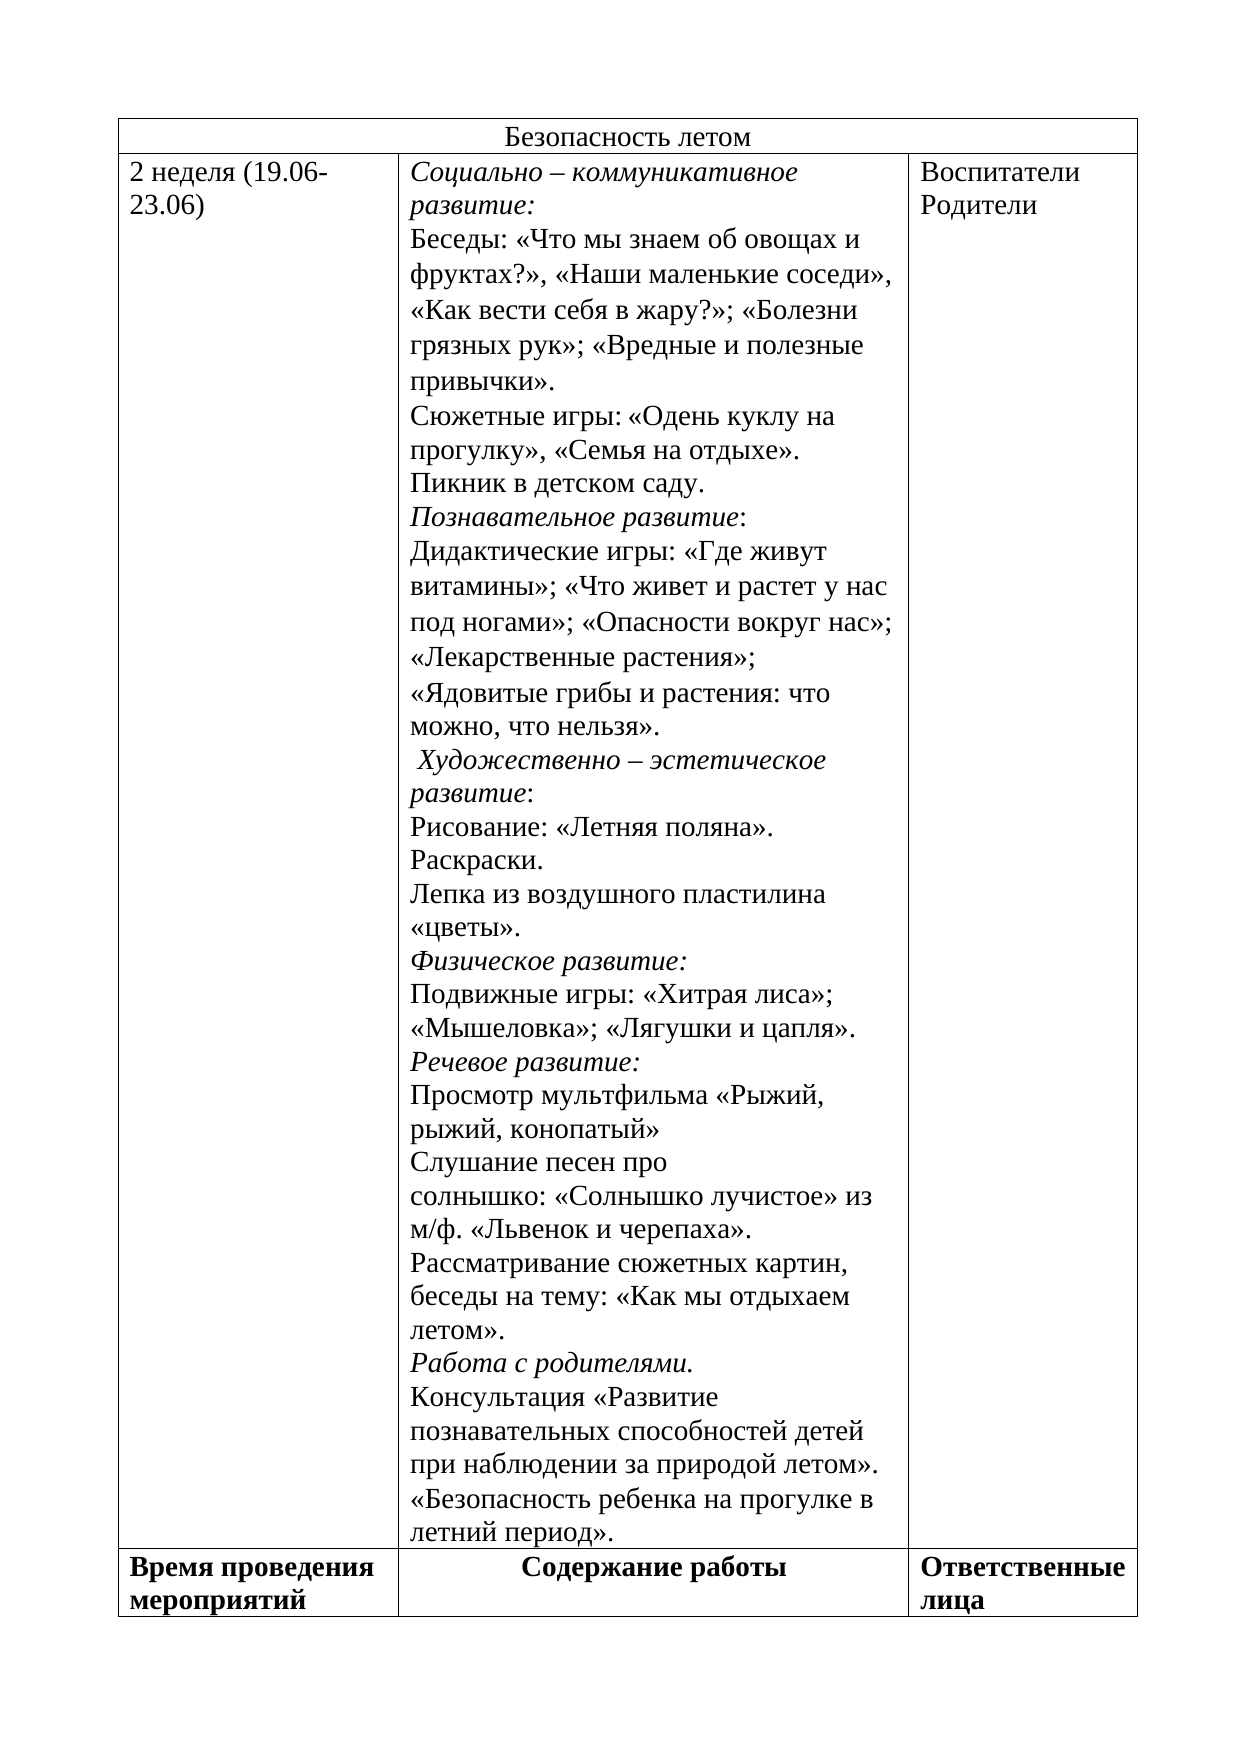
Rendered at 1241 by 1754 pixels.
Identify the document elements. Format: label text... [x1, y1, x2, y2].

table_cell Содержание работы [399, 1549, 908, 1616]
table_cell Безопасность летом [119, 119, 1137, 153]
table_cell Социально – коммуникативное развитие: Беседы: «Что мы знаем об овощах и фруктах?», «Наши маленькие соседи», «Как вести себя в жару?»; «Болезни грязных рук»; «Вредные и полезные привычки». Сюжетные игры: «Одень куклу на прогулку», «Семья на отдыхе». Пикник в детском саду. Познавательное развитие: Дидактические игры: «Где живут витамины»; «Что живет и растет у нас под ногами»; «Опасности вокруг нас»; «Лекарственные растения»; «Ядовитые грибы и растения: что можно, что нельзя». Художественно – эстетическое развитие: Рисование: «Летняя поляна». Раскраски. Лепка из воздушного пластилина «цветы». Физическое развитие: Подвижные игры: «Хитрая лиса»; «Мышеловка»; «Лягушки и цапля». Речевое развитие: Просмотр мультфильма «Рыжий, рыжий, конопатый» Слушание песен про солнышко: «Солнышко лучистое» из м/ф. «Львенок и черепаха». Рассматривание сюжетных картин, беседы на тему: «Как мы отдыхаем летом». Работа с родителями. Консультация «Развитие познавательных способностей детей при наблюдении за природой летом». «Безопасность ребенка на прогулке в летний период». [399, 154, 908, 1548]
table_cell Ответственные лица [909, 1549, 1137, 1616]
table_cell Время проведения мероприятий [119, 1549, 398, 1616]
table_cell 2 неделя (19.06- 23.06) [119, 154, 398, 1548]
table_cell Воспитатели Родители [909, 154, 1137, 1548]
